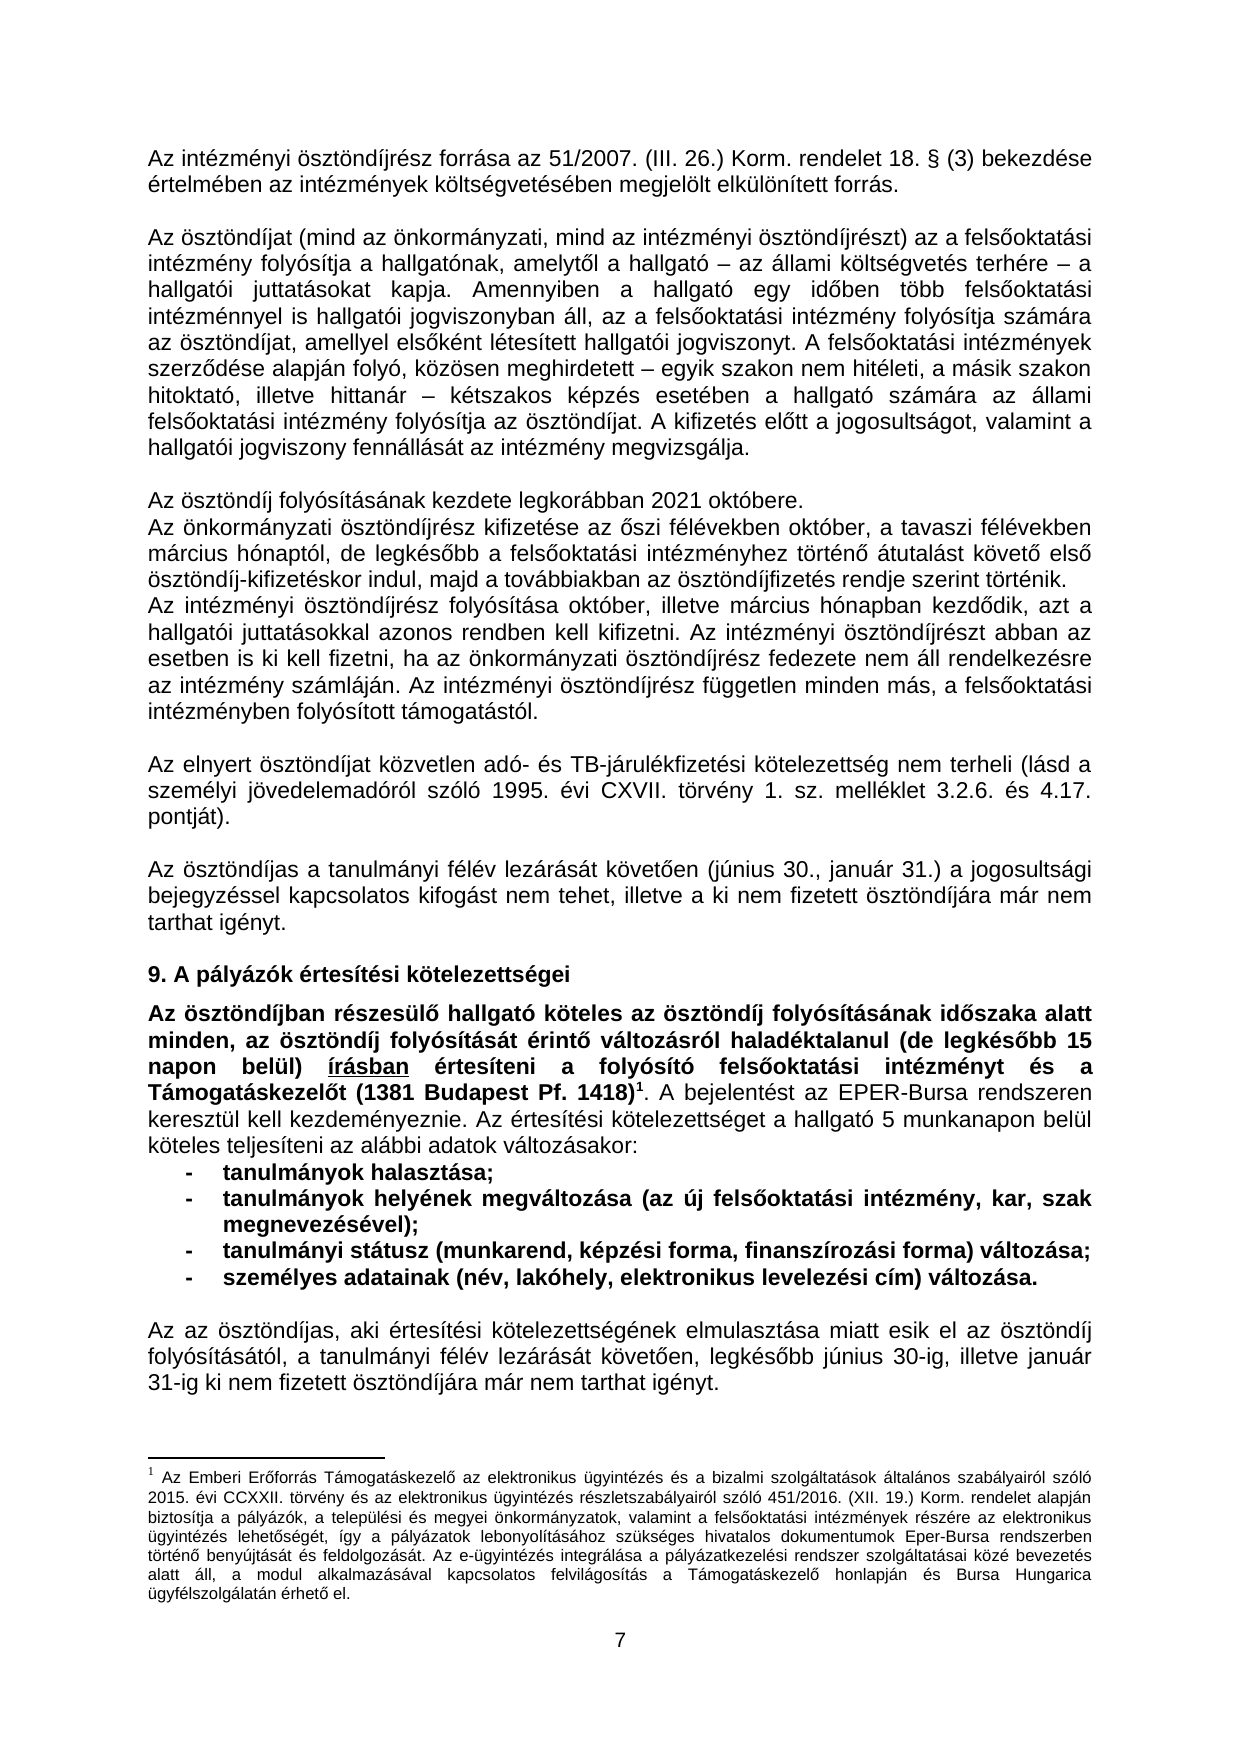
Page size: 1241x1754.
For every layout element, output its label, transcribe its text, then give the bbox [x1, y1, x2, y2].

text 9. A pályázók értesítési kötelezettségei [148, 961, 1092, 988]
text Az ösztöndíj folyósításának kezdete legkorábban 2021 októbere. [148, 487, 1092, 513]
list tanulmányok helyének megváltozása (az új felsőoktatási intézmény, kar, szak megnevezésével); [185, 1185, 1092, 1237]
text Az intézményi ösztöndíjrész folyósítása október, illetve március hónapban kezdődik, azt a hallgatói juttatásokkal azonos rendben kell kifizetni. Az intézményi ösztöndíjrészt abban az esetben is ki kell fizetni, ha az önkormányzati ösztöndíjrész fedezete nem áll rendelkezésre az intézmény számláján. Az intézményi ösztöndíjrész független minden más, a felsőoktatási intézményben folyósított támogatástól. [148, 592, 1092, 724]
list tanulmányi státusz (munkarend, képzési forma, finanszírozási forma) változása; [185, 1237, 1092, 1264]
text Az önkormányzati ösztöndíjrész kifizetése az őszi félévekben október, a tavaszi félévekben március hónaptól, de legkésőbb a felsőoktatási intézményhez történő átutalást követő első ösztöndíj-kifizetéskor indul, majd a továbbiakban az ösztöndíjfizetés rendje szerint történik. [148, 513, 1092, 592]
list tanulmányok halasztása; [185, 1158, 1092, 1185]
text Az ösztöndíjat (mind az önkormányzati, mind az intézményi ösztöndíjrészt) az a felsőoktatási intézmény folyósítja a hallgatónak, amelytől a hallgató – az állami költségvetés terhére – a hallgatói juttatásokat kapja. Amennyiben a hallgató egy időben több felsőoktatási intézménnyel is hallgatói jogviszonyban áll, az a felsőoktatási intézmény folyósítja számára az ösztöndíjat, amellyel elsőként létesített hallgatói jogviszonyt. A felsőoktatási intézmények szerződése alapján folyó, közösen meghirdetett – egyik szakon nem hitéleti, a másik szakon hitoktató, illetve hittanár – kétszakos képzés esetében a hallgató számára az állami felsőoktatási intézmény folyósítja az ösztöndíjat. A kifizetés előtt a jogosultságot, valamint a hallgatói jogviszony fennállását az intézmény megvizsgálja. [148, 223, 1092, 461]
text Az az ösztöndíjas, aki értesítési kötelezettségének elmulasztása miatt esik el az ösztöndíj folyósításától, a tanulmányi félév lezárását követően, legkésőbb június 30-ig, illetve január 31-ig ki nem fizetett ösztöndíjára már nem tarthat igényt. [148, 1317, 1092, 1396]
text Az ösztöndíjban részesülő hallgató köteles az ösztöndíj folyósításának időszaka alatt minden, az ösztöndíj folyósítását érintő változásról haladéktalanul (de legkésőbb 15 napon belül) írásban értesíteni a folyósító felsőoktatási intézményt és a Támogatáskezelőt (1381 Budapest Pf. 1418). A bejelentést az EPER-Bursa rendszeren keresztül kell kezdeményeznie. Az értesítési kötelezettséget a hallgató 5 munkanapon belül köteles teljesíteni az alábbi adatok változásakor: [148, 1000, 1092, 1158]
text Az elnyert ösztöndíjat közvetlen adó- és TB-járulékfizetési kötelezettség nem terheli (lásd a személyi jövedelemadóról szóló 1995. évi CXVII. törvény 1. sz. melléklet 3.2.6. és 4.17. pontját). [148, 751, 1092, 830]
text Az intézményi ösztöndíjrész forrása az 51/2007. (III. 26.) Korm. rendelet 18. § (3) bekezdése értelmében az intézmények költségvetésében megjelölt elkülönített forrás. [148, 144, 1092, 197]
list személyes adatainak (név, lakóhely, elektronikus levelezési cím) változása. [185, 1264, 1092, 1290]
text Az ösztöndíjas a tanulmányi félév lezárását követően (június 30., január 31.) a jogosultsági bejegyzéssel kapcsolatos kifogást nem tehet, illetve a ki nem fizetett ösztöndíjára már nem tarthat igényt. [148, 856, 1092, 935]
